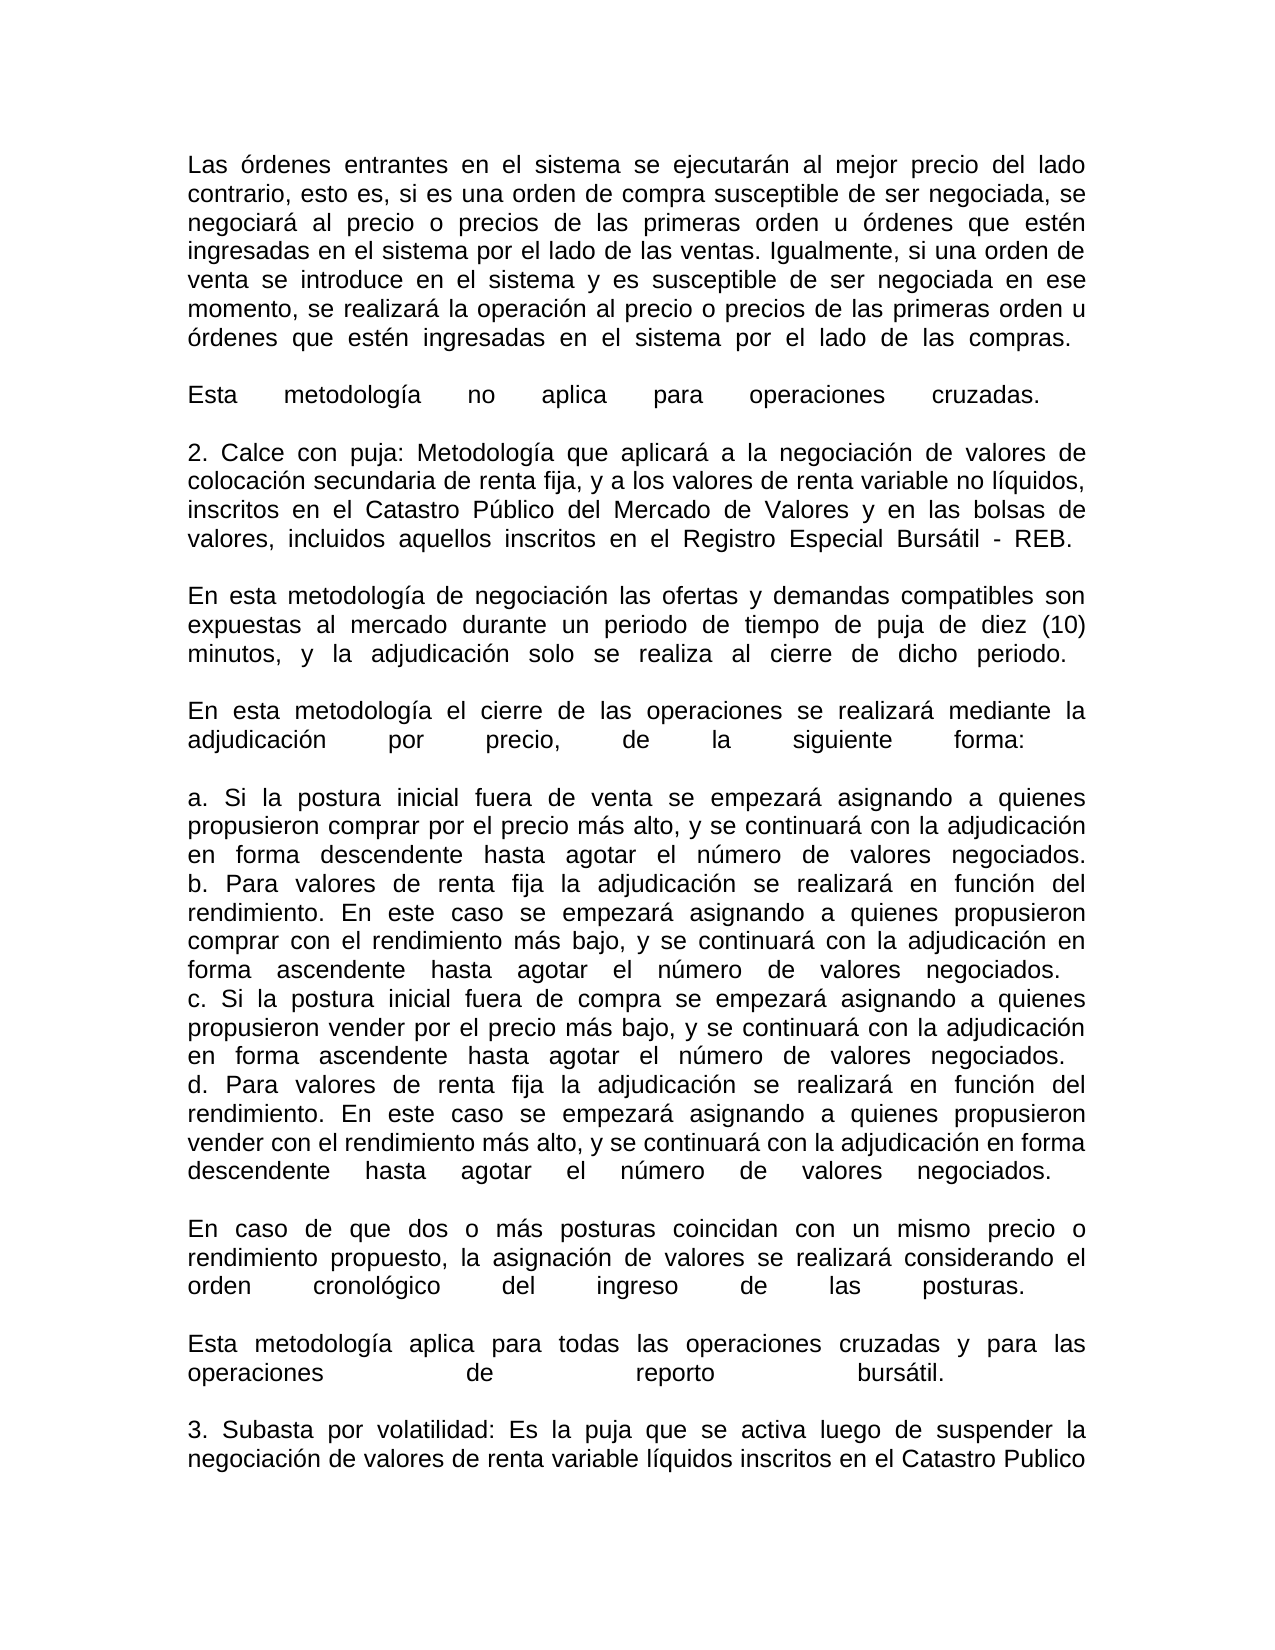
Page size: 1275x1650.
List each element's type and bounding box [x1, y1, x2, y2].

text [187, 150, 1087, 1472]
